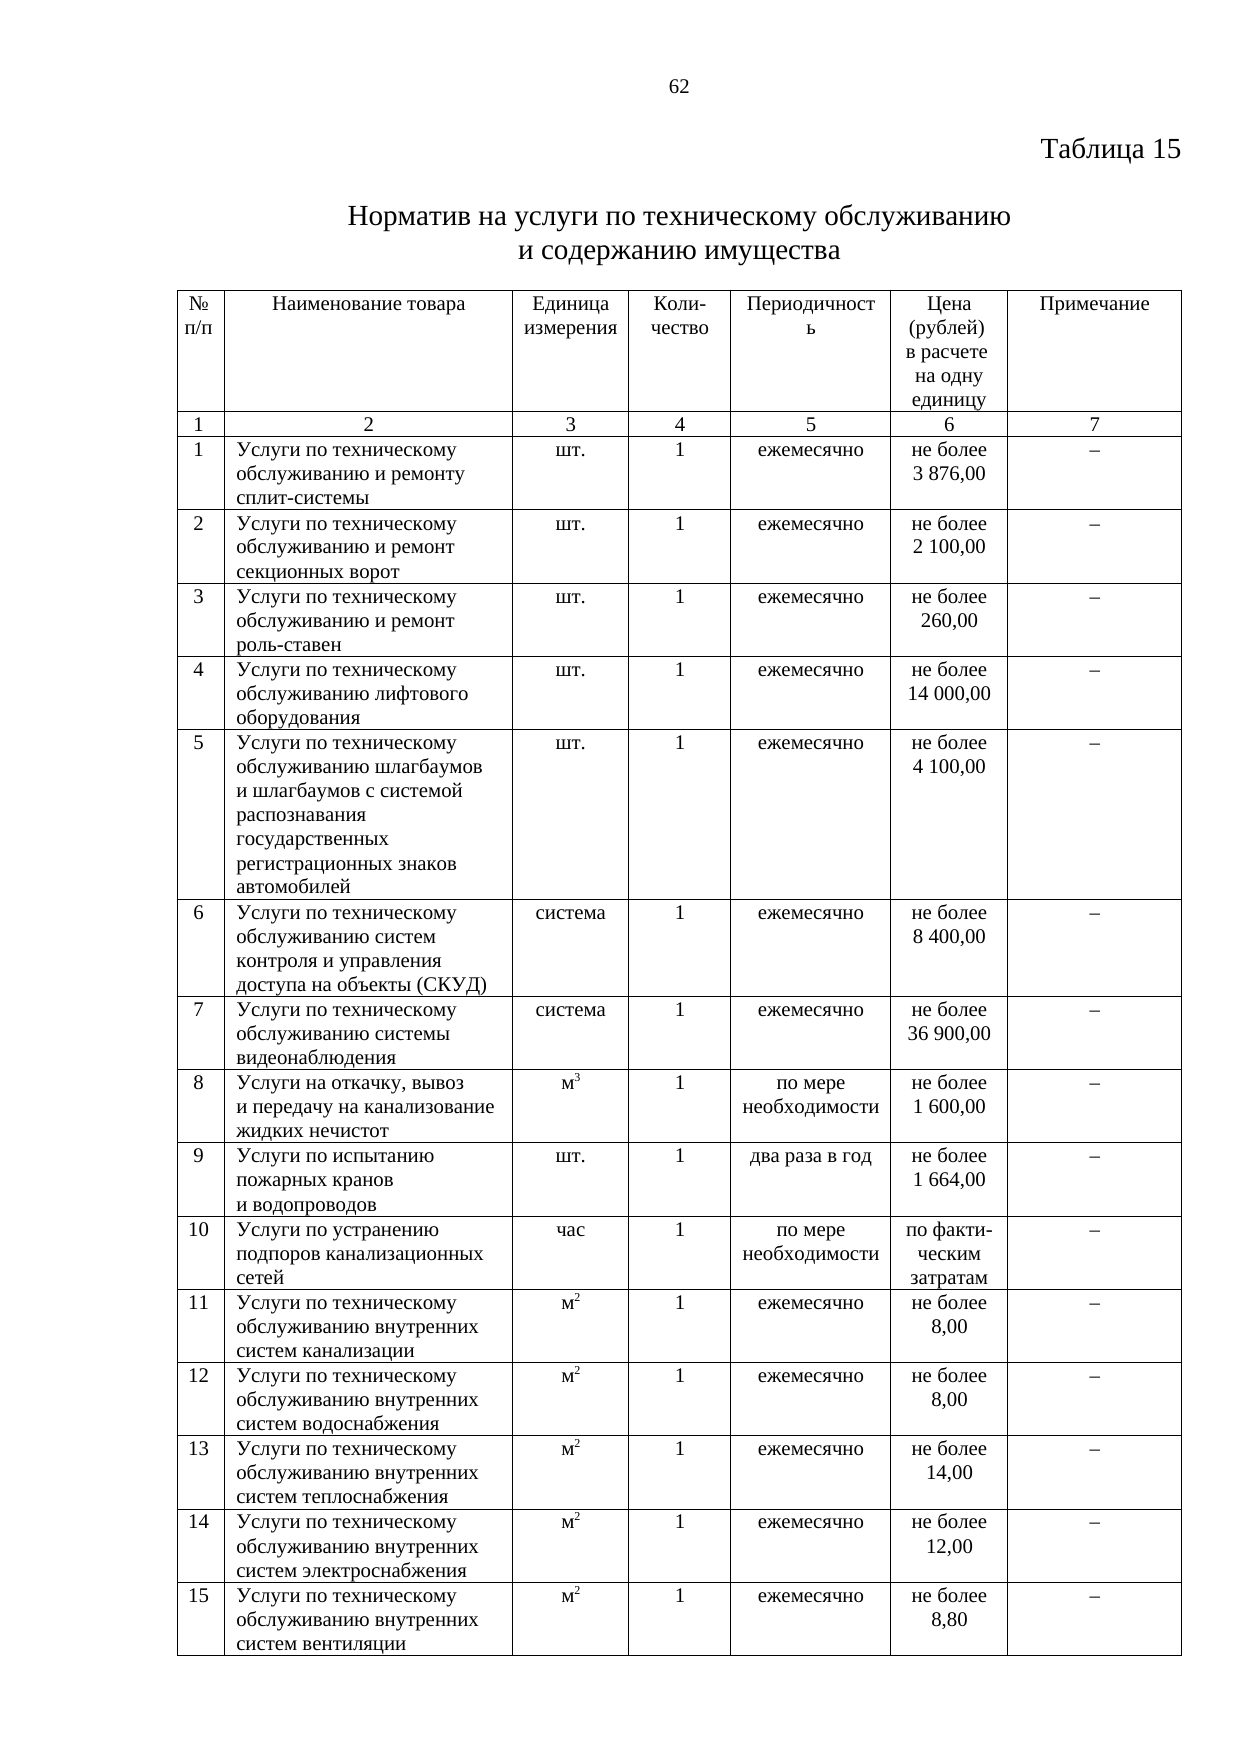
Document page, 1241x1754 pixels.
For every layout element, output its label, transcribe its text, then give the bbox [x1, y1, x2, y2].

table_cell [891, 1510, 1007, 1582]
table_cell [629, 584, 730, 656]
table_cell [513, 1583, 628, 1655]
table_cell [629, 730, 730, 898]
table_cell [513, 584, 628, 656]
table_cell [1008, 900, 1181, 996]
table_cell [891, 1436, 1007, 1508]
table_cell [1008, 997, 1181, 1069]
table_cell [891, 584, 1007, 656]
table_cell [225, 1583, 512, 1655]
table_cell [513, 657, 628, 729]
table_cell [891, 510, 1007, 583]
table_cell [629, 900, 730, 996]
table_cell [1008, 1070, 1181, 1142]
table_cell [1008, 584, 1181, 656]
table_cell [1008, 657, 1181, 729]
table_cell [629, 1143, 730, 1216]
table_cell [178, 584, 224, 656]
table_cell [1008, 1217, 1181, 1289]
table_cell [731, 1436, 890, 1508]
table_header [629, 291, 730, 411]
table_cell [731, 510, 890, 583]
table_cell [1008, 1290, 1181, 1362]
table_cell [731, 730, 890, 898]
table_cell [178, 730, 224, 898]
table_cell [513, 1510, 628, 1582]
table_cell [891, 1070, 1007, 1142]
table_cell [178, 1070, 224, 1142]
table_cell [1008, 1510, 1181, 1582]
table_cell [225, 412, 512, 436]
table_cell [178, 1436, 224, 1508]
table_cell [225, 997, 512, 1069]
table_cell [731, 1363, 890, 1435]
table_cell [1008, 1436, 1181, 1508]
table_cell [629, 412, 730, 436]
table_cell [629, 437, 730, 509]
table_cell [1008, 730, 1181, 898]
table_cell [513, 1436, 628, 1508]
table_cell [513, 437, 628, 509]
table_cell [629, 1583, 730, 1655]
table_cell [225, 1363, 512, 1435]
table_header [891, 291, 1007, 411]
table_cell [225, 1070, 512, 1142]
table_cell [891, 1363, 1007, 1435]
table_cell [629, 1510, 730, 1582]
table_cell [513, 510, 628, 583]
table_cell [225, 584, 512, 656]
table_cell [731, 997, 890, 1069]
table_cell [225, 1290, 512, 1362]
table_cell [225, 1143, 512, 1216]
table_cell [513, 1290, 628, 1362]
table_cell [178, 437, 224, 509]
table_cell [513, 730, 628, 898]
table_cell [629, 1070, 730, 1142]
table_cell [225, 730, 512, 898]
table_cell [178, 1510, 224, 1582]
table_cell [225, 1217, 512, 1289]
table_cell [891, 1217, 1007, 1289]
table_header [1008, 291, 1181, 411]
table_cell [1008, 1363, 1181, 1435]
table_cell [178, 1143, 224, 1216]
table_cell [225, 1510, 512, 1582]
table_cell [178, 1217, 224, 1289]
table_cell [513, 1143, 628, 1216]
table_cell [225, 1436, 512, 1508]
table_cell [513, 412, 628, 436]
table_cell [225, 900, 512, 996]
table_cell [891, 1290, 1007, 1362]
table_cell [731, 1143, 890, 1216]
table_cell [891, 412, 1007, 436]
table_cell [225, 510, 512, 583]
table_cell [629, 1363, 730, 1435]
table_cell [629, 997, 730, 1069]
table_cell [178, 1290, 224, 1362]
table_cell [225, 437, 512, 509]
text Таблица 15 [177, 131, 1181, 198]
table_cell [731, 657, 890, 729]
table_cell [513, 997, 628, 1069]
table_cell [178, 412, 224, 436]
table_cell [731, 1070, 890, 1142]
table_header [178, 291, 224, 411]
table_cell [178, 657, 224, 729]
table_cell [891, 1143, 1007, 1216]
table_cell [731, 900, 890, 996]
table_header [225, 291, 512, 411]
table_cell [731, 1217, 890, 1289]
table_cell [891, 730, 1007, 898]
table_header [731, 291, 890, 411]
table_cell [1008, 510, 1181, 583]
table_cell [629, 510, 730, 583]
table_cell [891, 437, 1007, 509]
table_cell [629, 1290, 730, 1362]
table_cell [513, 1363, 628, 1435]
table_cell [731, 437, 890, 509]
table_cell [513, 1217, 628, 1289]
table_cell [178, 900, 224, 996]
text Норматив на услуги по техническому обслуживанию и содержанию имущества [177, 198, 1181, 266]
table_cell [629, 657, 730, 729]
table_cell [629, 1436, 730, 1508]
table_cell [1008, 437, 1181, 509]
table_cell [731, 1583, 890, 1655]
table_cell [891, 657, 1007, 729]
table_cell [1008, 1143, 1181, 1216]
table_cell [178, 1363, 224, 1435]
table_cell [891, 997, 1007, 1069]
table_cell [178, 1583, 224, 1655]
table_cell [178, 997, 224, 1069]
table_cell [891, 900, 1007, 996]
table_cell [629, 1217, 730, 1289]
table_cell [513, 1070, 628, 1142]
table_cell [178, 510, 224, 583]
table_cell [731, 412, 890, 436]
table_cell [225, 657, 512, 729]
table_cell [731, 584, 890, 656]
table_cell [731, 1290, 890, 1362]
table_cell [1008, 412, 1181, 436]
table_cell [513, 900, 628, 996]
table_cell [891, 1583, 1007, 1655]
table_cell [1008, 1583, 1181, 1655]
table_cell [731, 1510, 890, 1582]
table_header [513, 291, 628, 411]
